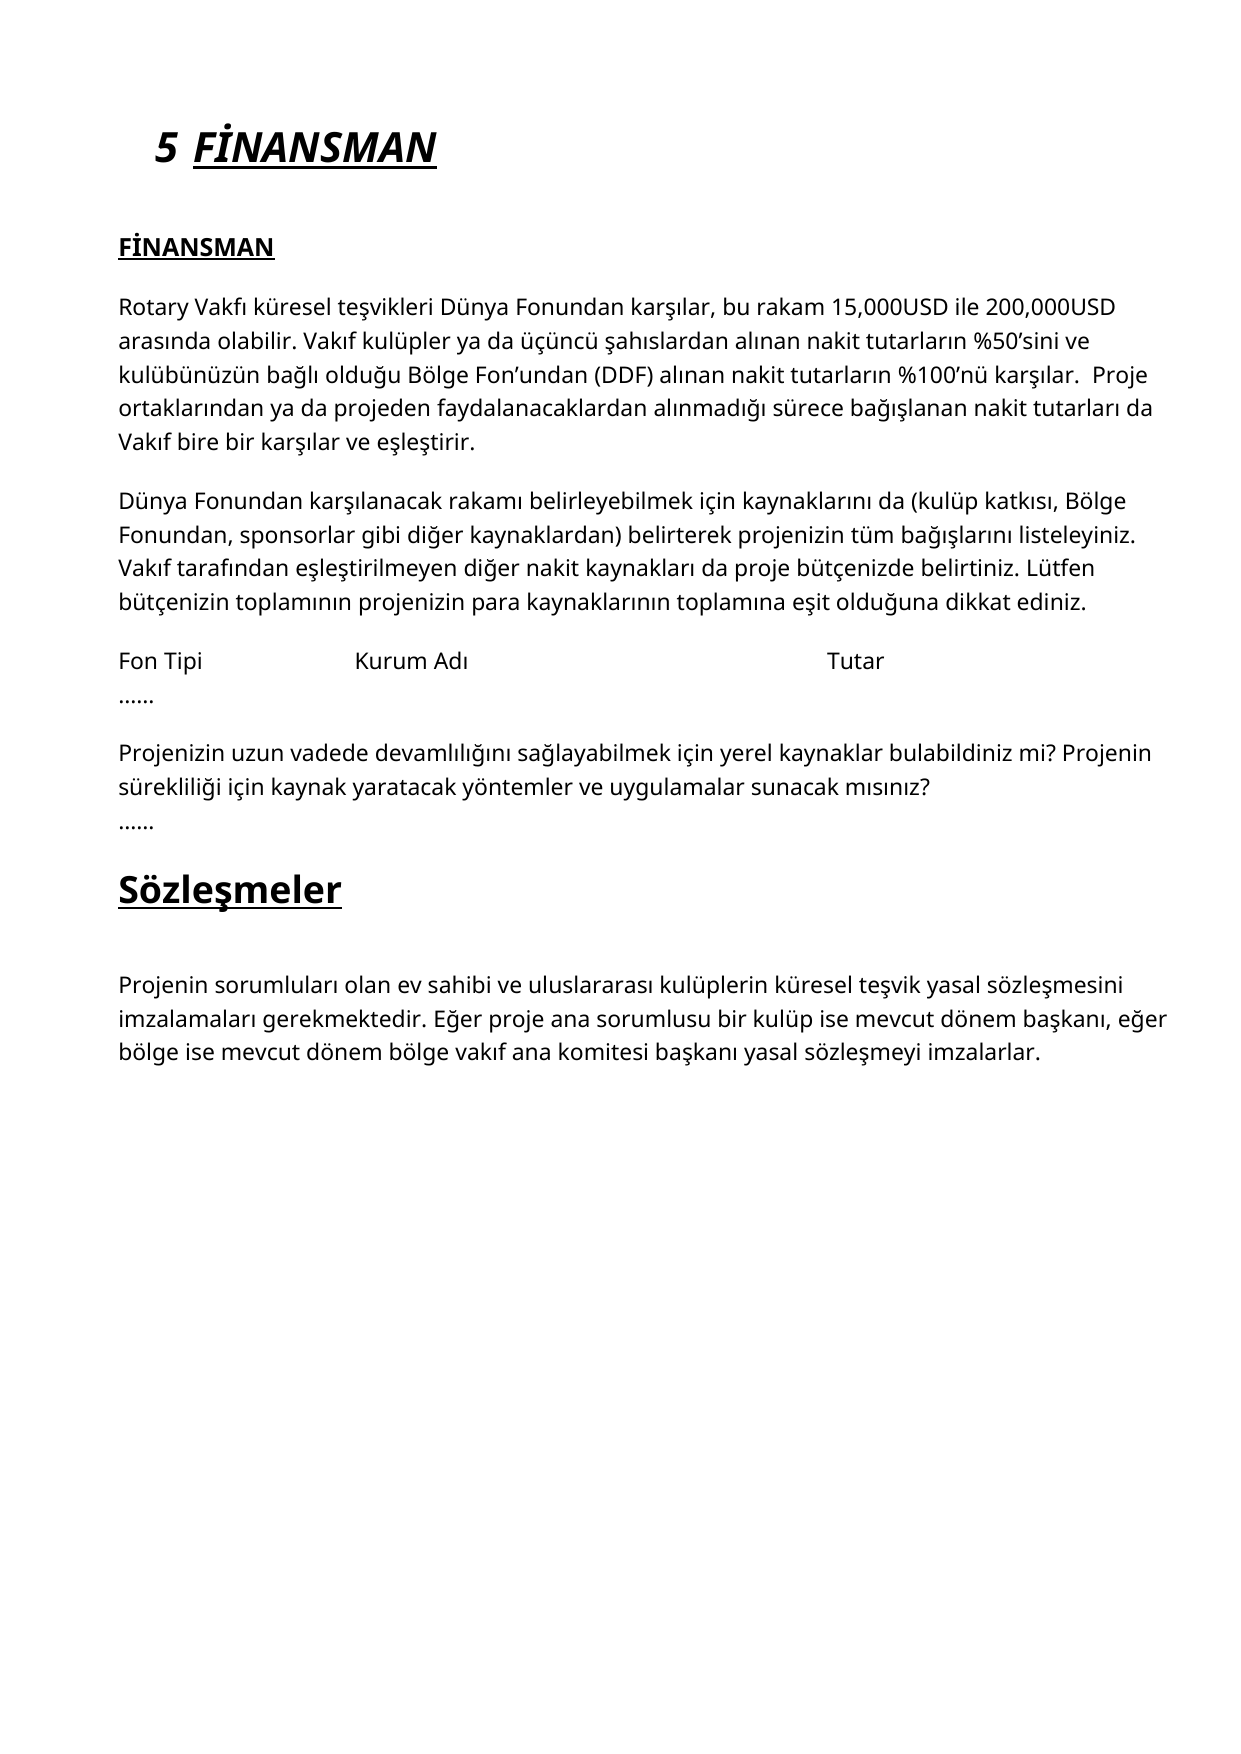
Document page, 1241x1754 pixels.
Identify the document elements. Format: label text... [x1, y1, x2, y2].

text …… [118, 805, 1181, 836]
text …… [118, 679, 1181, 710]
text Rotary Vakfı küresel teşvikleri Dünya Fonundan karşılar, bu rakam 15,000USD ile 200,000USD arasında olabilir. Vakıf kulüpler ya da üçüncü şahıslardan alınan nakit tutarların %50’sini ve kulübünüzün bağlı olduğu Bölge Fon’undan (DDF) alınan nakit tutarların %100’nü karşılar. Proje ortaklarından ya da projeden faydalanacaklardan alınmadığı sürece bağışlanan nakit tutarları da Vakıf bire bir karşılar ve eşleştirir. [118, 291, 1181, 457]
subtitle FİNANSMAN [118, 229, 1181, 263]
text Projenin sorumluları olan ev sahibi ve uluslararası kulüplerin küresel teşvik yasal sözleşmesini imzalamaları gerekmektedir. Eğer proje ana sorumlusu bir kulüp ise mevcut dönem başkanı, eğer bölge ise mevcut dönem bölge vakıf ana komitesi başkanı yasal sözleşmeyi imzalarlar. [118, 969, 1181, 1067]
subtitle FİNANSMAN [156, 118, 1181, 175]
text Projenizin uzun vadede devamlılığını sağlayabilmek için yerel kaynaklar bulabildiniz mi? Projenin sürekliliği için kaynak yaratacak yöntemler ve uygulamalar sunacak mısınız? [118, 737, 1181, 802]
text Dünya Fonundan karşılanacak rakamı belirleyebilmek için kaynaklarını da (kulüp katkısı, Bölge Fonundan, sponsorlar gibi diğer kaynaklardan) belirterek projenizin tüm bağışlarını listeleyiniz. Vakıf tarafından eşleştirilmeyen diğer nakit kaynakları da proje bütçenizde belirtiniz. Lütfen bütçenizin toplamının projenizin para kaynaklarının toplamına eşit olduğuna dikkat ediniz. [118, 485, 1181, 617]
text Fon Tipi Kurum Adı Tutar [118, 645, 1181, 676]
subtitle Sözleşmeler [118, 864, 1181, 915]
